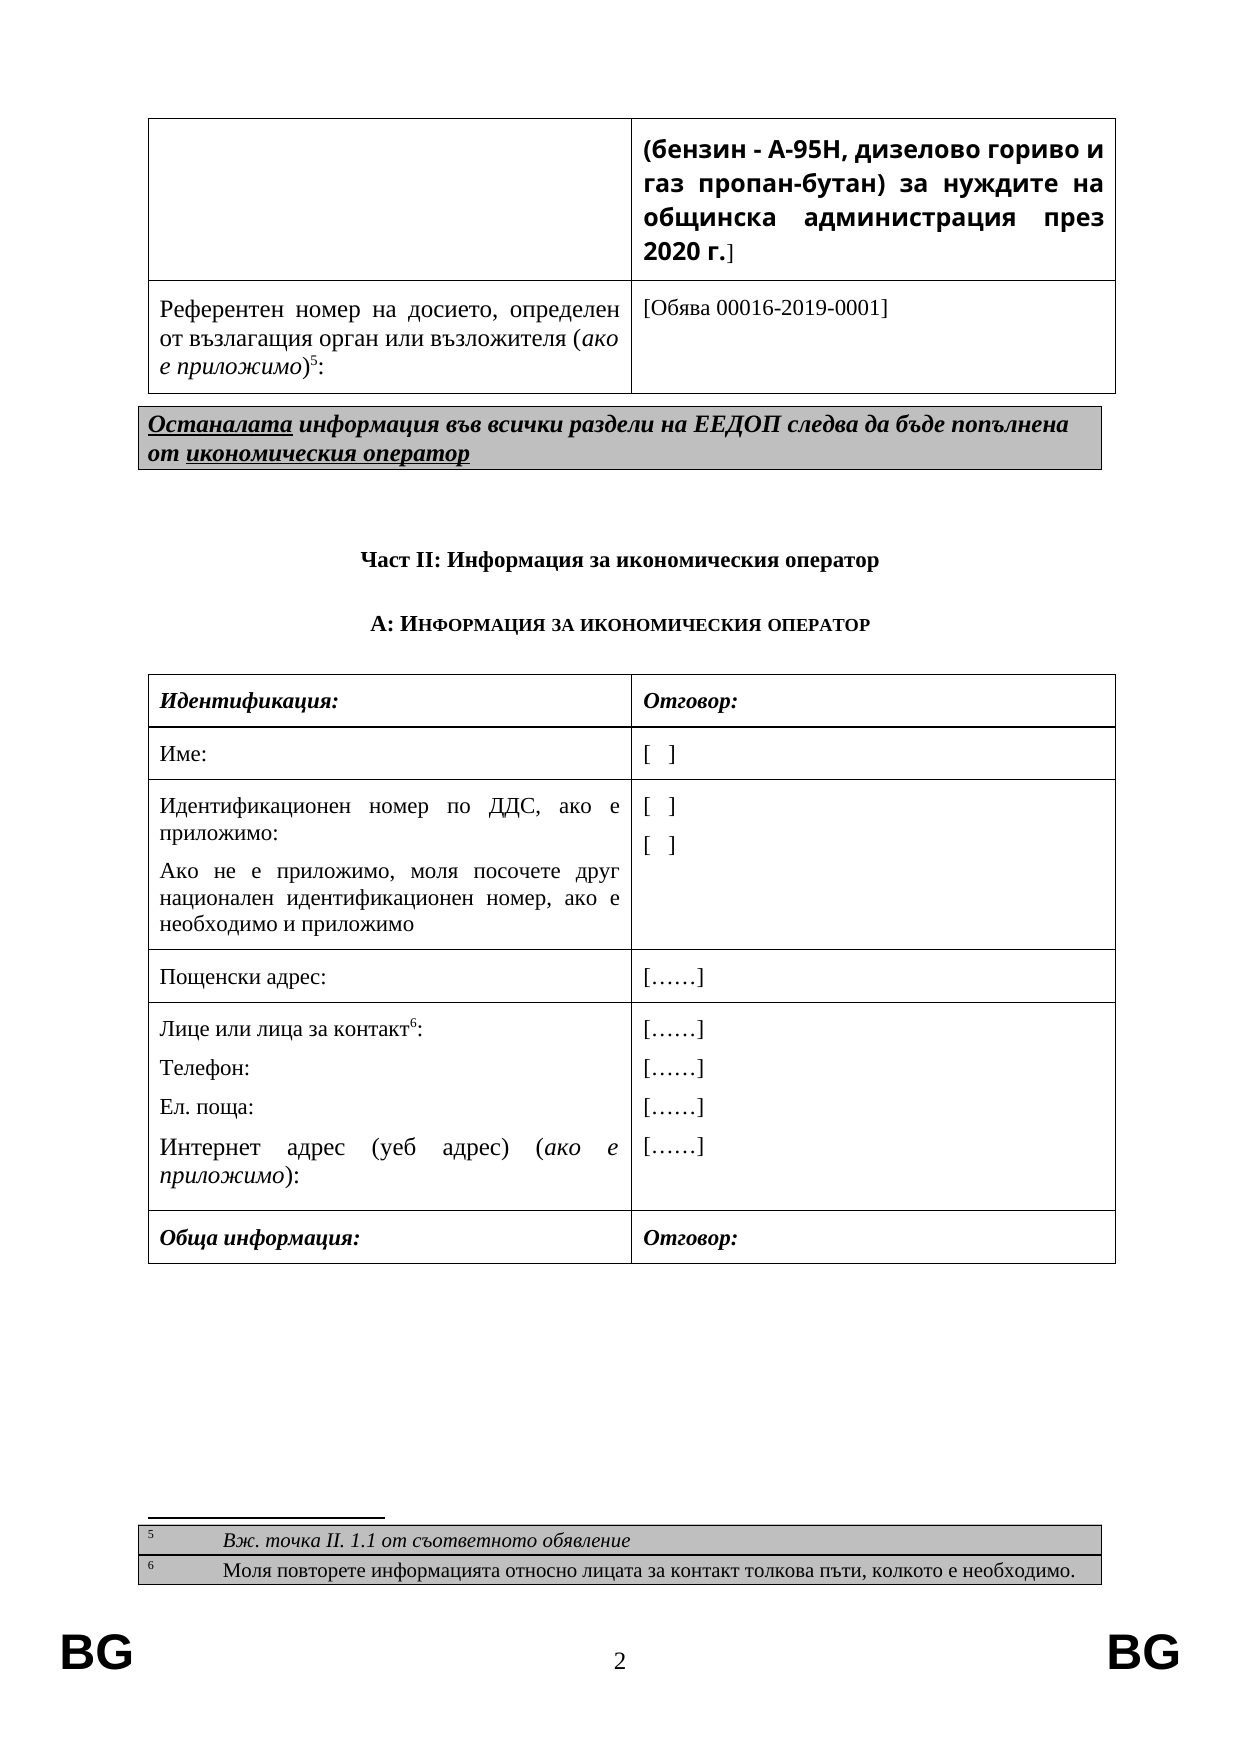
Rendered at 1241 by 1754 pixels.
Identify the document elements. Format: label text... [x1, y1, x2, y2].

table_cell Пощенски адрес: [149, 950, 631, 1002]
text Останалата информация във всички раздели на ЕЕДОП следва да бъде попълнена от икономическия оператор [139, 407, 1101, 469]
table_cell [ ] [ ] [632, 780, 1115, 949]
table_cell [……] [……] [……] [……] [632, 1003, 1115, 1210]
table_cell Име: [149, 728, 631, 779]
table_cell Лице или лица за контакт: Телефон: Ел. поща: Интернет адрес (уеб адрес) (ако е приложимо): [149, 1003, 631, 1210]
table_cell Отговор: [632, 1211, 1115, 1262]
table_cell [149, 119, 631, 280]
title А: Информация за икономическия оператор [148, 610, 1093, 637]
table_header Идентификация: [149, 675, 631, 726]
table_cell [632, 119, 1115, 280]
title Част II: Информация за икономическия оператор [148, 546, 1093, 573]
table_cell Референтен номер на досието, определен от възлагащия орган или възложителя (ако е приложимо): [149, 281, 631, 393]
table_cell [Обява 00016-2019-0001] [632, 281, 1115, 393]
table_cell Обща информация: [149, 1211, 631, 1262]
table_header Отговор: [632, 675, 1115, 726]
table_cell [……] [632, 950, 1115, 1002]
table_cell Идентификационен номер по ДДС, ако е приложимо: Ако не е приложимо, моля посочете друг национален идентификационен номер, ако е необходимо и приложимо [149, 780, 631, 949]
table_cell [ ] [632, 728, 1115, 779]
